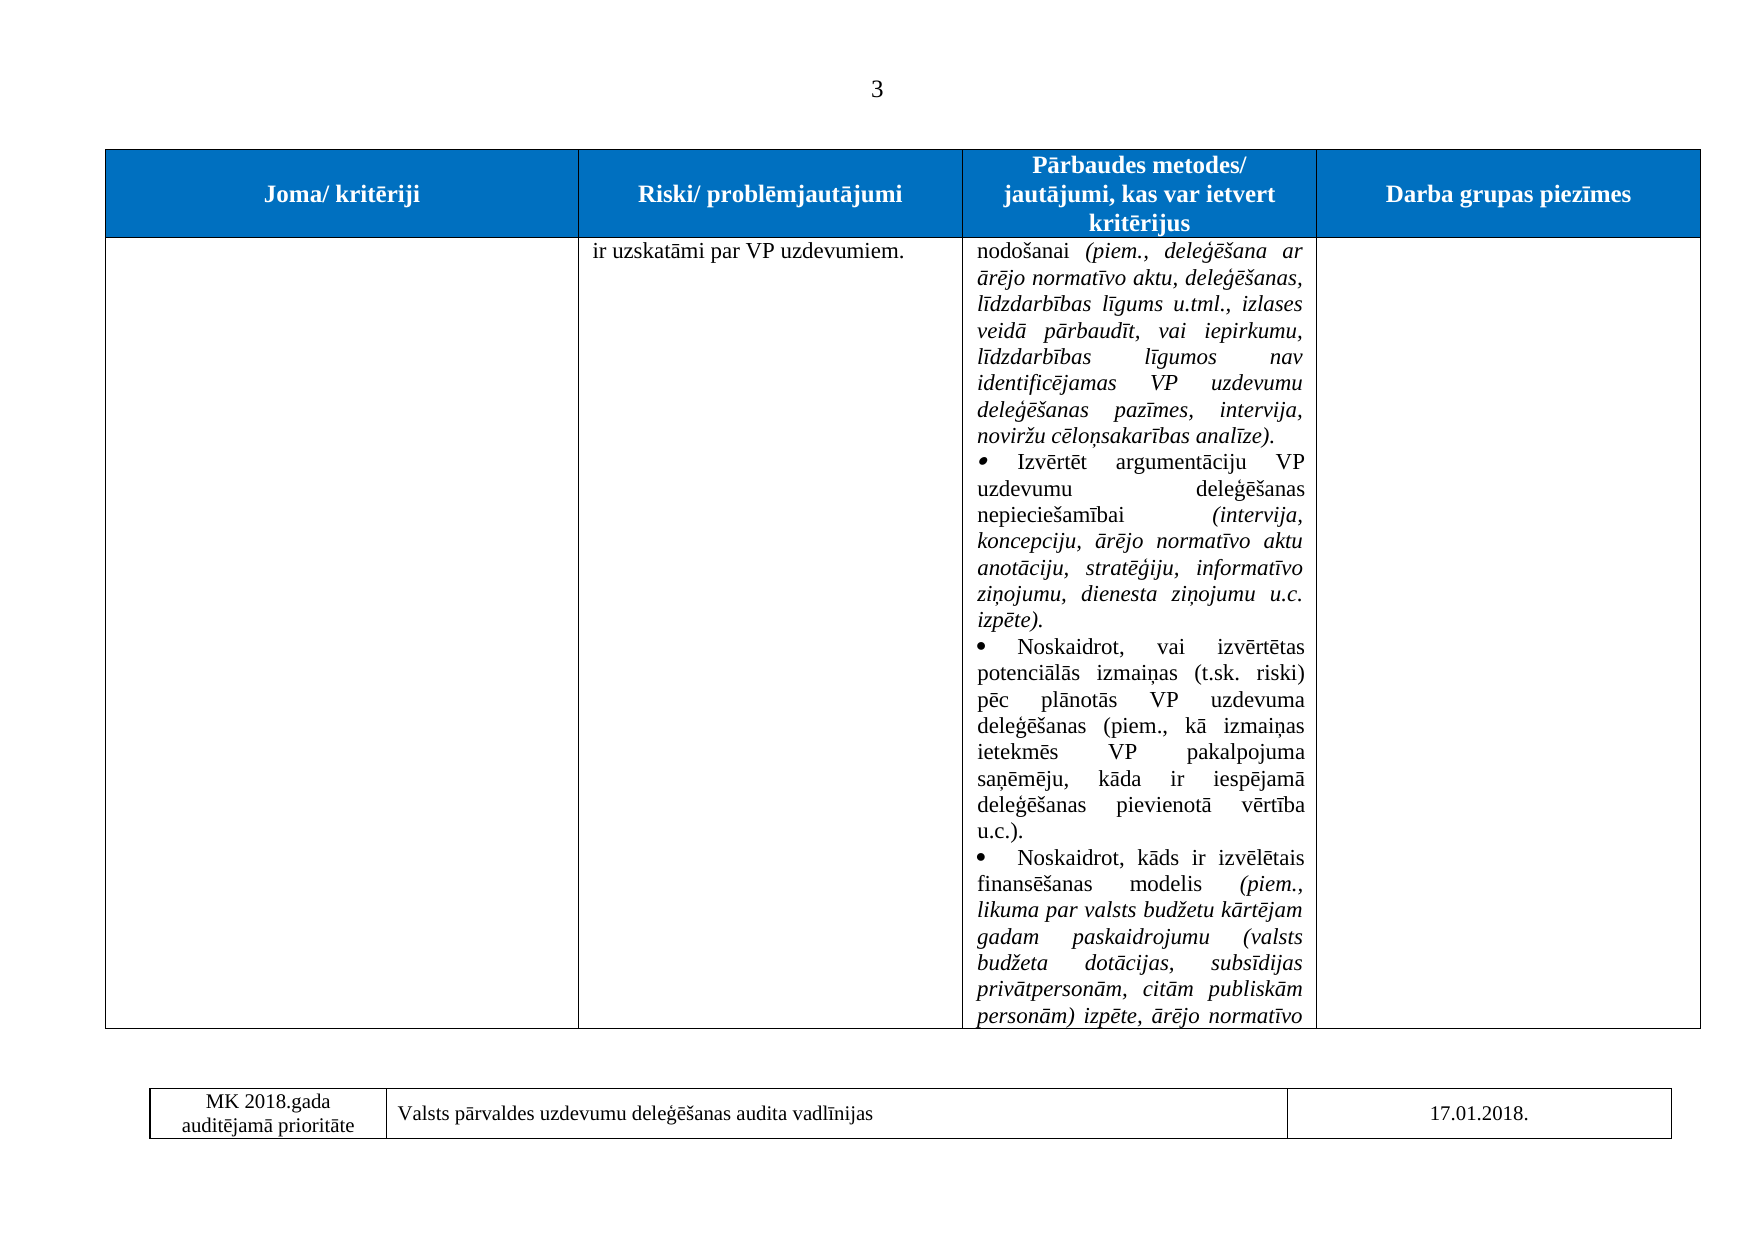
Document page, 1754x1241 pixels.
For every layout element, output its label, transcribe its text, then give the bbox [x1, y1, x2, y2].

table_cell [106, 238, 578, 1028]
table_header Joma/ kritēriji [106, 150, 578, 237]
table_header Darba grupas piezīmes [1317, 150, 1700, 237]
table_header Riski/ problēmjautājumi [579, 150, 962, 237]
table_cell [963, 238, 1316, 1028]
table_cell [579, 238, 962, 1028]
table_header Pārbaudes metodes/ jautājumi, kas var ietvert kritērijus [963, 150, 1316, 237]
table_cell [1317, 238, 1700, 1028]
